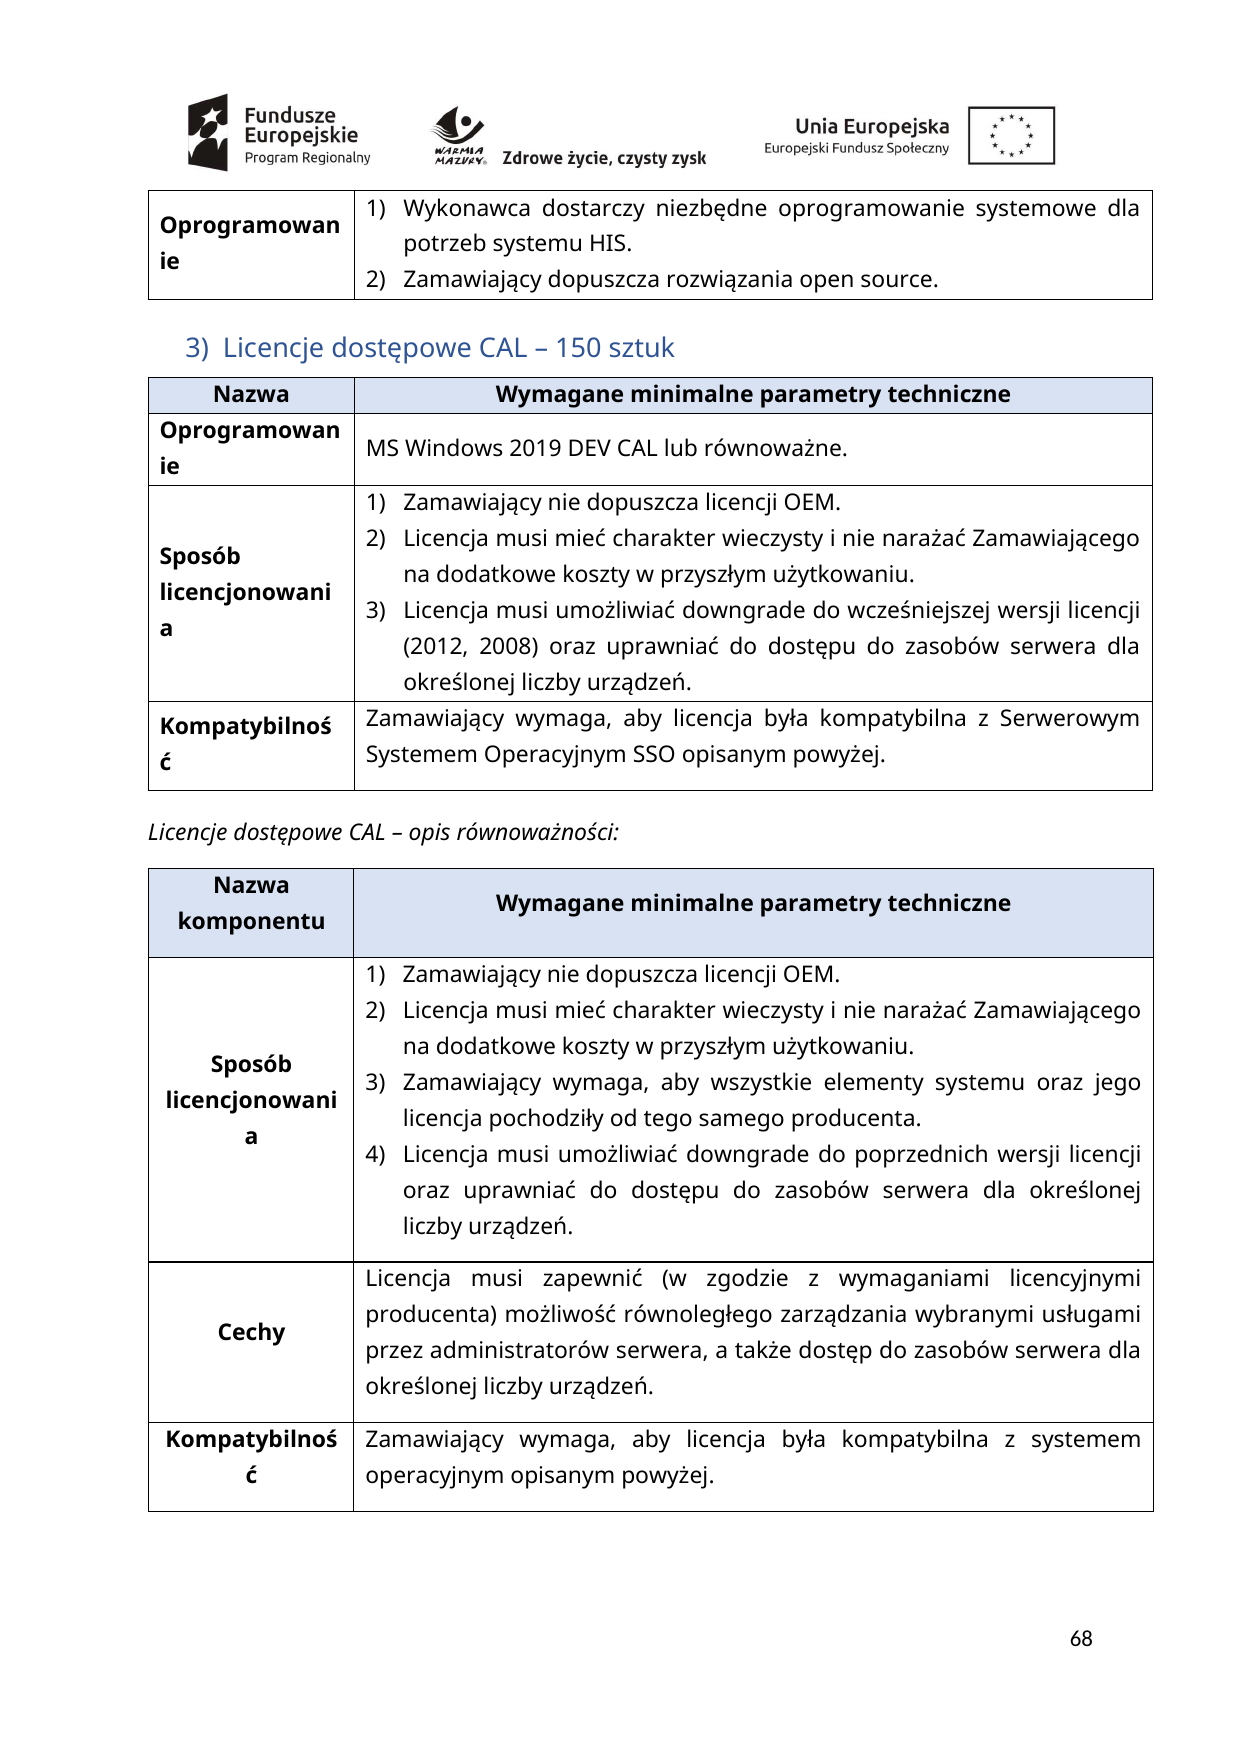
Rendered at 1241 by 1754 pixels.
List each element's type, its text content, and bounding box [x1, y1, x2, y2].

table_cell Sposób licencjonowania [149, 486, 354, 701]
table_cell Oprogramowanie [149, 414, 354, 485]
table_header Wymagane minimalne parametry techniczne [354, 869, 1153, 957]
subtitle Licencje dostępowe CAL – 150 sztuk [185, 329, 1093, 366]
text Licencje dostępowe CAL – opis równoważności: [148, 816, 1093, 847]
table_cell Kompatybilność [149, 1423, 353, 1511]
table_cell Licencja musi zapewnić (w zgodzie z wymaganiami licencyjnymi producenta) możliwość równoległego zarządzania wybranymi usługami przez administratorów serwera, a także dostęp do zasobów serwera dla określonej liczby urządzeń. [354, 1263, 1153, 1422]
table_cell Wykonawca dostarczy niezbędne oprogramowanie systemowe dla potrzeb systemu HIS. Zamawiający dopuszcza rozwiązania open source. [355, 191, 1152, 298]
table_header Nazwa komponentu [149, 869, 353, 957]
table_cell Sposób licencjonowania [149, 958, 353, 1261]
table_cell Zamawiający nie dopuszcza licencji OEM. Licencja musi mieć charakter wieczysty i nie narażać Zamawiającego na dodatkowe koszty w przyszłym użytkowaniu. Zamawiający wymaga, aby wszystkie elementy systemu oraz jego licencja pochodziły od tego samego producenta. Licencja musi umożliwiać downgrade do poprzednich wersji licencji oraz uprawniać do dostępu do zasobów serwera dla określonej liczby urządzeń. [354, 958, 1153, 1261]
table_cell Zamawiający wymaga, aby licencja była kompatybilna z Serwerowym Systemem Operacyjnym SSO opisanym powyżej. [355, 702, 1152, 789]
table_cell Cechy [149, 1263, 353, 1422]
table_cell MS Windows 2019 DEV CAL lub równoważne. [355, 414, 1152, 485]
picture [168, 73, 1075, 190]
table_cell Kompatybilność [149, 702, 354, 789]
table_cell Zamawiający nie dopuszcza licencji OEM. Licencja musi mieć charakter wieczysty i nie narażać Zamawiającego na dodatkowe koszty w przyszłym użytkowaniu. Licencja musi umożliwiać downgrade do wcześniejszej wersji licencji (2012, 2008) oraz uprawniać do dostępu do zasobów serwera dla określonej liczby urządzeń. [355, 486, 1152, 701]
table_cell Zamawiający wymaga, aby licencja była kompatybilna z systemem operacyjnym opisanym powyżej. [354, 1423, 1153, 1511]
table_cell Oprogramowanie [149, 191, 354, 298]
table_header Nazwa [149, 378, 354, 413]
table_header Wymagane minimalne parametry techniczne [355, 378, 1152, 413]
